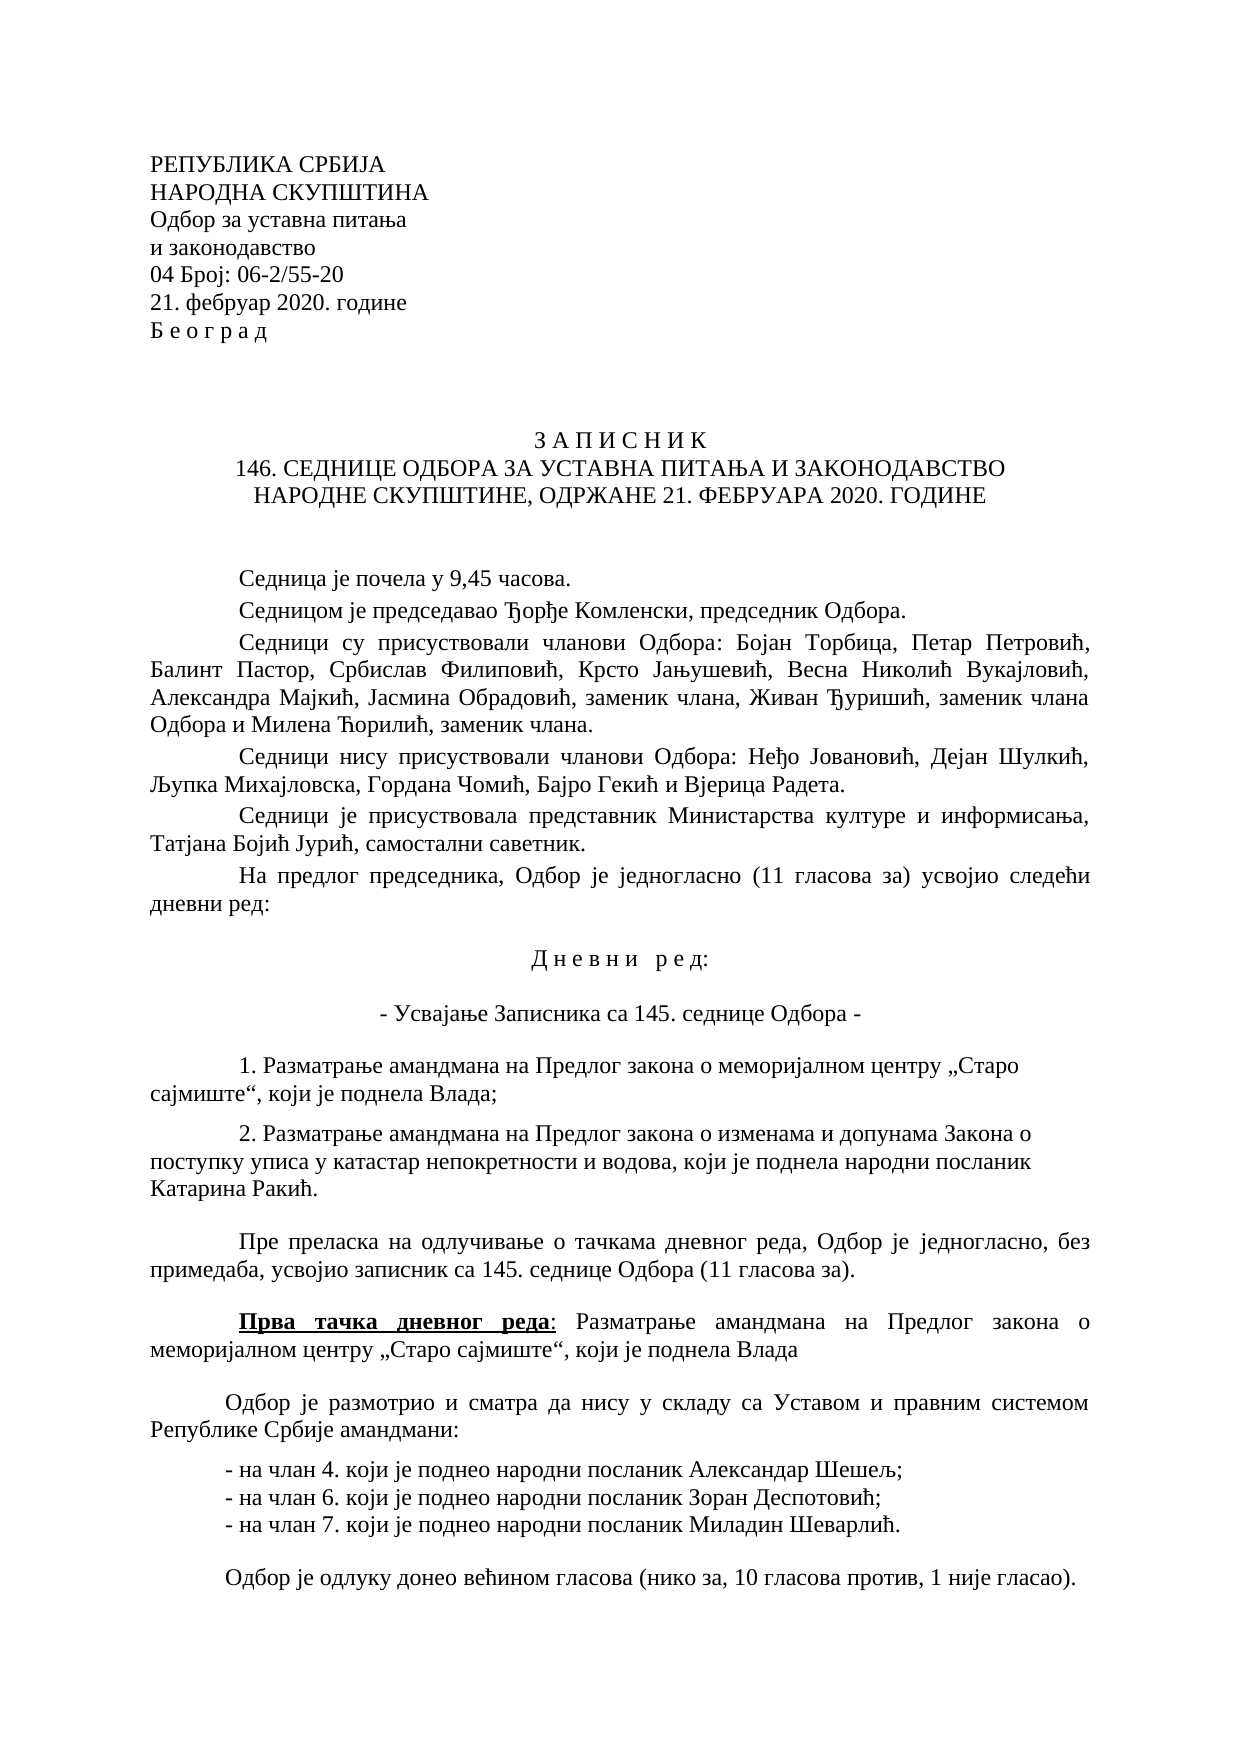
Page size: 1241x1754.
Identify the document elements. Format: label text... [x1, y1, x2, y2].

text Седница је почела у 9,45 часова. [150, 564, 1090, 592]
text Пре преласка на одлучивање о тачкама дневног реда, Одбор је једногласно, без примедаба, усвојио записник са 145. седнице Одбора (11 гласова за). [150, 1227, 1090, 1282]
text З А П И С Н И К [150, 426, 1090, 454]
text Б е о г р а д [150, 316, 1090, 343]
text Прва тачка дневног реда: Разматрање амандмана на Предлог закона о меморијалном центру „Старо сајмиште“, који је поднела Влада [150, 1307, 1090, 1362]
text Седници су присуствовали чланови Одбора: Бојан Торбица, Петар Петровић, Балинт Пастор, Србислав Филиповић, Крсто Јањушевић, Весна Николић Вукајловић, Александра Мајкић, Јасмина Обрадовић, заменик члана, Живан Ђуришић, заменик члана Одбора и Милена Ћорилић, заменик члана. [150, 628, 1090, 738]
text НАРОДНЕ СКУПШТИНЕ, ОДРЖАНЕ 21. ФЕБРУАРА 2020. ГОДИНЕ [150, 481, 1090, 509]
text Д н е в н и р е д: [150, 944, 1090, 971]
text 04 Број: 06-2/55-20 [150, 260, 1090, 288]
text Седници је присуствовала представник Министарства културе и информисања, Татјана Бојић Јурић, самостални саветник. [150, 802, 1090, 857]
text Одбор за уставна питања [150, 205, 1090, 233]
text РЕПУБЛИКА СРБИЈА [150, 150, 1090, 178]
text НАРОДНА СКУПШТИНА [150, 178, 1090, 205]
text Седницом је председавао Ђорђе Комленски, председник Одбора. [150, 596, 1090, 623]
text и законодавство [150, 233, 1090, 260]
text - Усвајање Записника са 145. седнице Одбора - [150, 999, 1090, 1027]
text 2. Разматрање амандмана на Предлог закона о изменама и допунама Закона о поступку уписа у катастар непокретности и водова, који је поднела народни посланик Катарина Ракић. [150, 1119, 1090, 1202]
text На предлог председника, Одбор је једногласно (11 гласова за) усвојио следећи дневни ред: [150, 861, 1090, 916]
text - на члан 6. који је поднео народни посланик Зоран Деспотовић; [150, 1483, 1090, 1510]
text - на члан 4. који је поднео народни посланик Александар Шешељ; [150, 1455, 1090, 1483]
text Одбор је одлуку донео већином гласова (нико за, 10 гласова против, 1 није гласао). [150, 1563, 1090, 1591]
text 146. СЕДНИЦЕ ОДБОРА ЗА УСТАВНА ПИТАЊА И ЗАКОНОДАВСТВО [150, 454, 1090, 481]
text 21. фебруар 2020. године [150, 288, 1090, 316]
text 1. Разматрање амандмана на Предлог закона о меморијалном центру „Старо сајмиште“, који је поднела Влада; [150, 1052, 1090, 1107]
text - на члан 7. који је поднео народни посланик Миладин Шеварлић. [150, 1510, 1090, 1538]
text Одбор је размотрио и сматра да нису у складу са Уставом и правним системом Републике Србије амандмани: [150, 1387, 1090, 1443]
text Седници нису присуствовали чланови Одбора: Неђо Јовановић, Дејан Шулкић, Љупка Михајловска, Гордана Чомић, Бајро Гекић и Вјерица Радета. [150, 742, 1090, 797]
